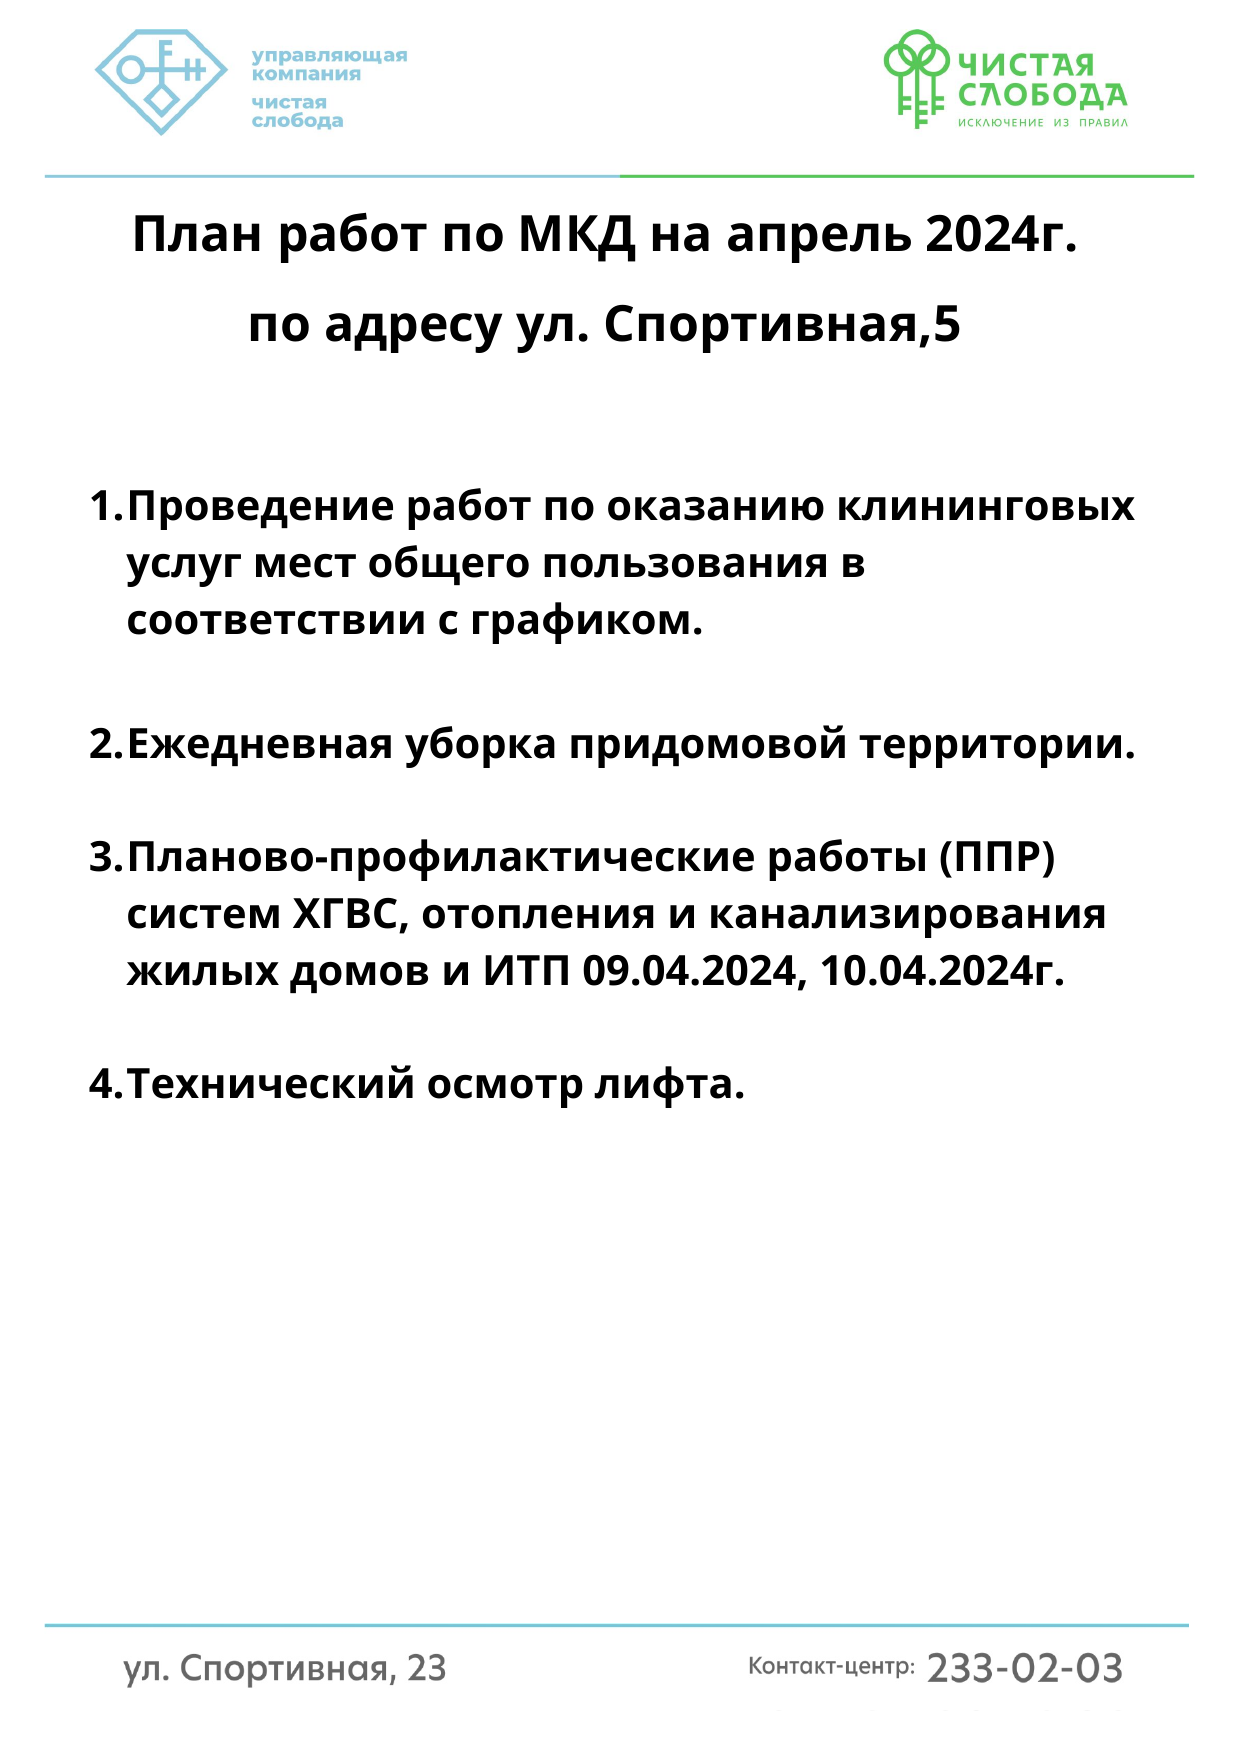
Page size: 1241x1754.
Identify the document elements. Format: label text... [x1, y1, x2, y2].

list Планово-профилактические работы (ППР) систем ХГВС, отопления и канализирования жилых домов и ИТП 09.04.2024, 10.04.2024г. [89, 827, 1165, 997]
text План работ по МКД на апрель 2024г. [44, 198, 1165, 266]
list Проведение работ по оказанию клининговых услуг мест общего пользования в соответствии с графиком. [89, 476, 1165, 646]
list Технический осмотр лифта. [89, 1054, 1165, 1111]
picture [44, 1623, 1189, 1711]
text по адресу ул. Спортивная,5 [44, 288, 1165, 356]
list Ежедневная уборка придомовой территории. [89, 714, 1165, 770]
picture [44, 29, 1195, 178]
